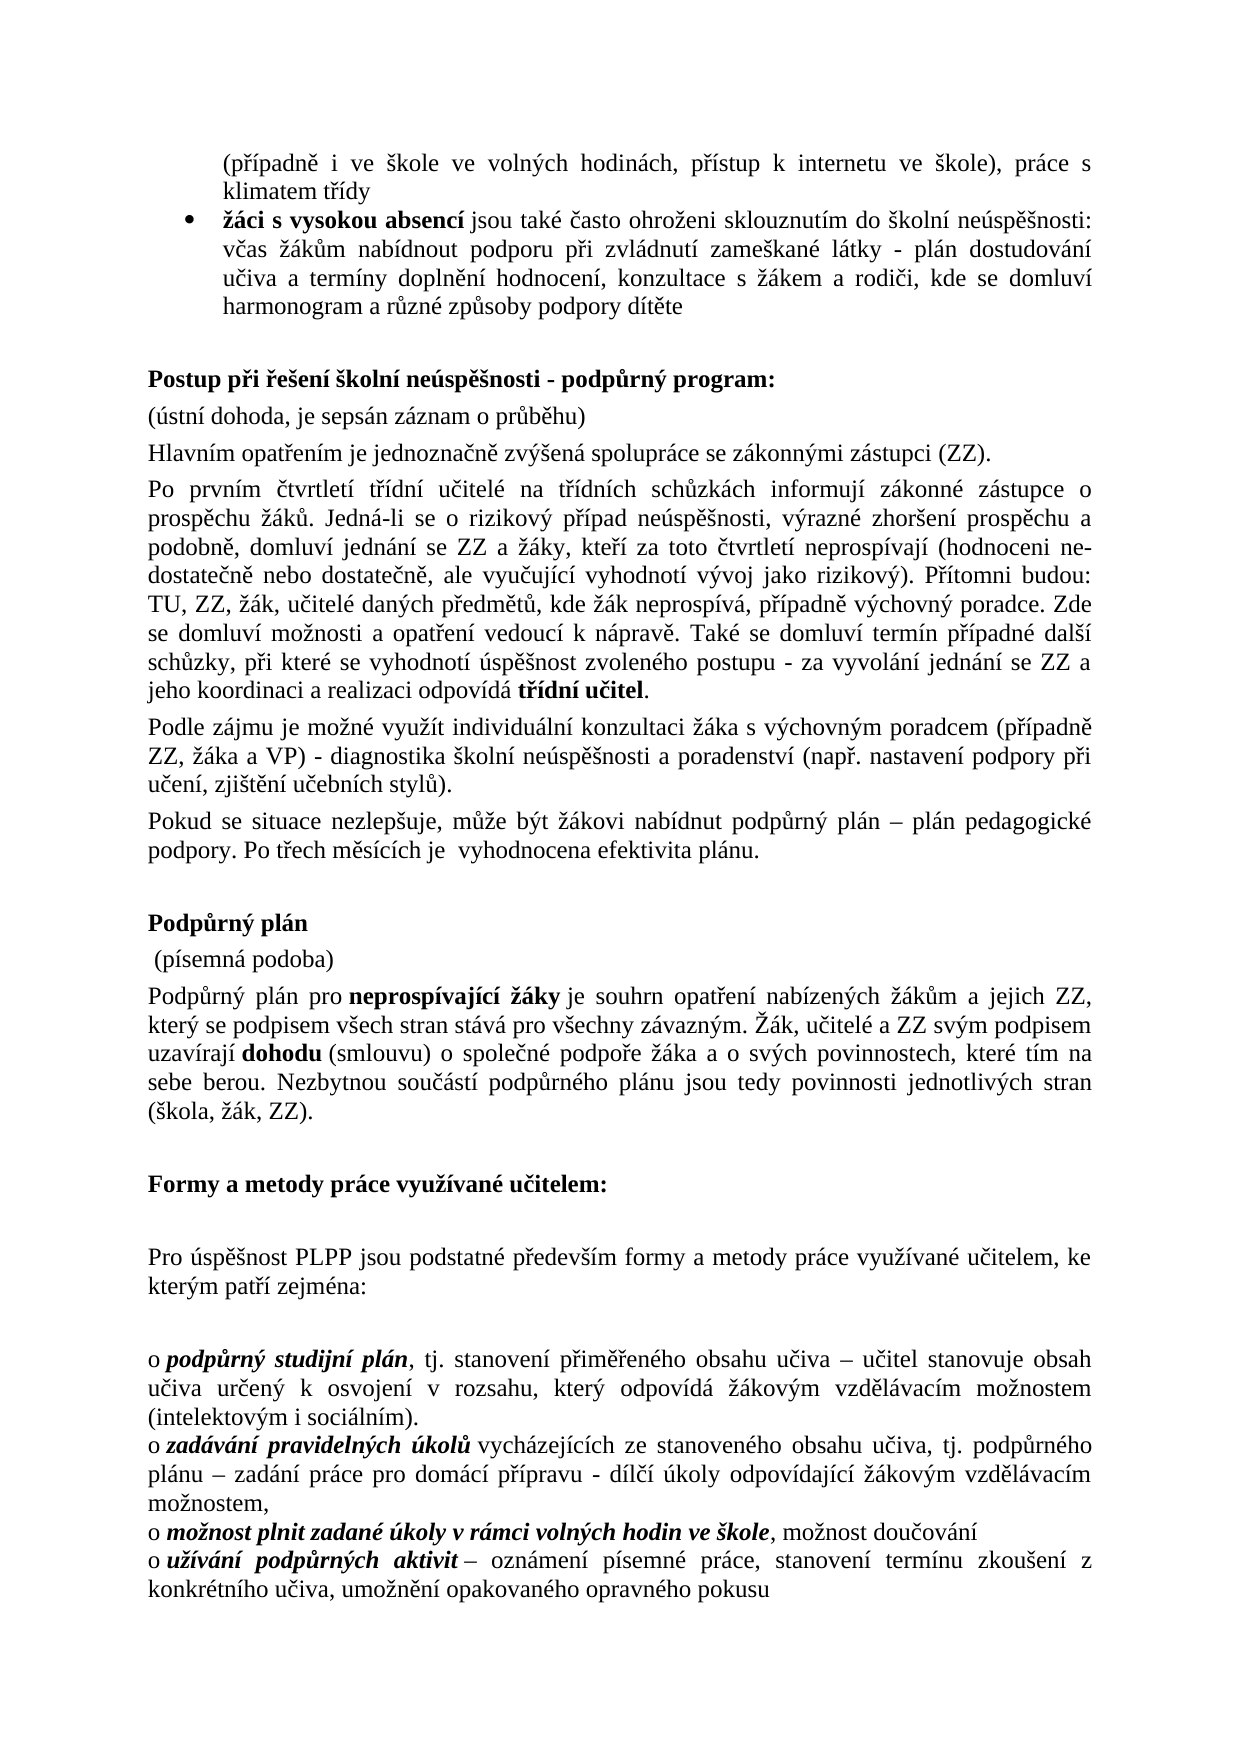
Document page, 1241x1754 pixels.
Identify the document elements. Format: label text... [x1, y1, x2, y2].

text Podpůrný plán pro neprospívající žáky je souhrn opatření nabízených žákům a jejich ZZ, který se podpisem všech stran stává pro všechny závazným. Žák, učitelé a ZZ svým podpisem uzavírají dohodu (smlouvu) o společné podpoře žáka a o svých povinnostech, které tím na sebe berou. Nezbytnou součástí podpůrného plánu jsou tedy povinnosti jednotlivých stran (škola, žák, ZZ). [148, 981, 1093, 1125]
text Podle zájmu je možné využít individuální konzultaci žáka s výchovným poradcem (případně ZZ, žáka a VP) - diagnostika školní neúspěšnosti a poradenství (např. nastavení podpory při učení, zjištění učebních stylů). [148, 712, 1093, 798]
text Pokud se situace nezlepšuje, může být žákovi nabídnut podpůrný plán – plán pedagogické podpory. Po třech měsících je vyhodnocena efektivita plánu. [148, 806, 1093, 863]
list žáci s vysokou absencí jsou také často ohroženi sklouznutím do školní neúspěšnosti: včas žákům nabídnout podporu při zvládnutí zameškané látky - plán dostudování učiva a termíny doplnění hodnocení, konzultace s žákem a rodiči, kde se domluví harmonogram a různé způsoby podpory dítěte [185, 205, 1093, 320]
text Postup při řešení školní neúspěšnosti - podpůrný program: [148, 364, 1093, 393]
text Podpůrný plán [148, 908, 1093, 937]
text Pro úspěšnost PLPP jsou podstatné především formy a metody práce využívané učitelem, ke kterým patří zejména: [148, 1242, 1093, 1300]
text Hlavním opatřením je jednoznačně zvýšená spolupráce se zákonnými zástupci (ZZ). [148, 438, 1093, 466]
text (ústní dohoda, je sepsán záznam o průběhu) [148, 401, 1093, 430]
text o podpůrný studijní plán, tj. stanovení přiměřeného obsahu učiva – učitel stanovuje obsah učiva určený k osvojení v rozsahu, který odpovídá žákovým vzdělávacím možnostem (intelektovým i sociálním). [148, 1344, 1093, 1430]
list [185, 148, 1093, 205]
text Formy a metody práce využívané učitelem: [148, 1169, 1093, 1198]
text Po prvním čtvrtletí třídní učitelé na třídních schůzkách informují zákonné zástupce o prospěchu žáků. Jedná-li se o rizikový případ neúspěšnosti, výrazné zhoršení prospěchu a podobně, domluví jednání se ZZ a žáky, kteří za toto čtvrtletí neprospívají (hodnoceni ne-dostatečně nebo dostatečně, ale vyučující vyhodnotí vývoj jako rizikový). Přítomni budou: TU, ZZ, žák, učitelé daných předmětů, kde žák neprospívá, případně výchovný poradce. Zde se domluví možnosti a opatření vedoucí k nápravě. Také se domluví termín případné další schůzky, při které se vyhodnotí úspěšnost zvoleného postupu - za vyvolání jednání se ZZ a jeho koordinaci a realizaci odpovídá třídní učitel. [148, 474, 1093, 704]
text o možnost plnit zadané úkoly v rámci volných hodin ve škole, možnost doučování [148, 1517, 1093, 1545]
text o zadávání pravidelných úkolů vycházejících ze stanoveného obsahu učiva, tj. podpůrného plánu – zadání práce pro domácí přípravu - dílčí úkoly odpovídající žákovým vzdělávacím možnostem, [148, 1430, 1093, 1517]
text (písemná podoba) [148, 944, 1093, 973]
text o užívání podpůrných aktivit – oznámení písemné práce, stanovení termínu zkoušení z konkrétního učiva, umožnění opakovaného opravného pokusu [148, 1545, 1093, 1603]
